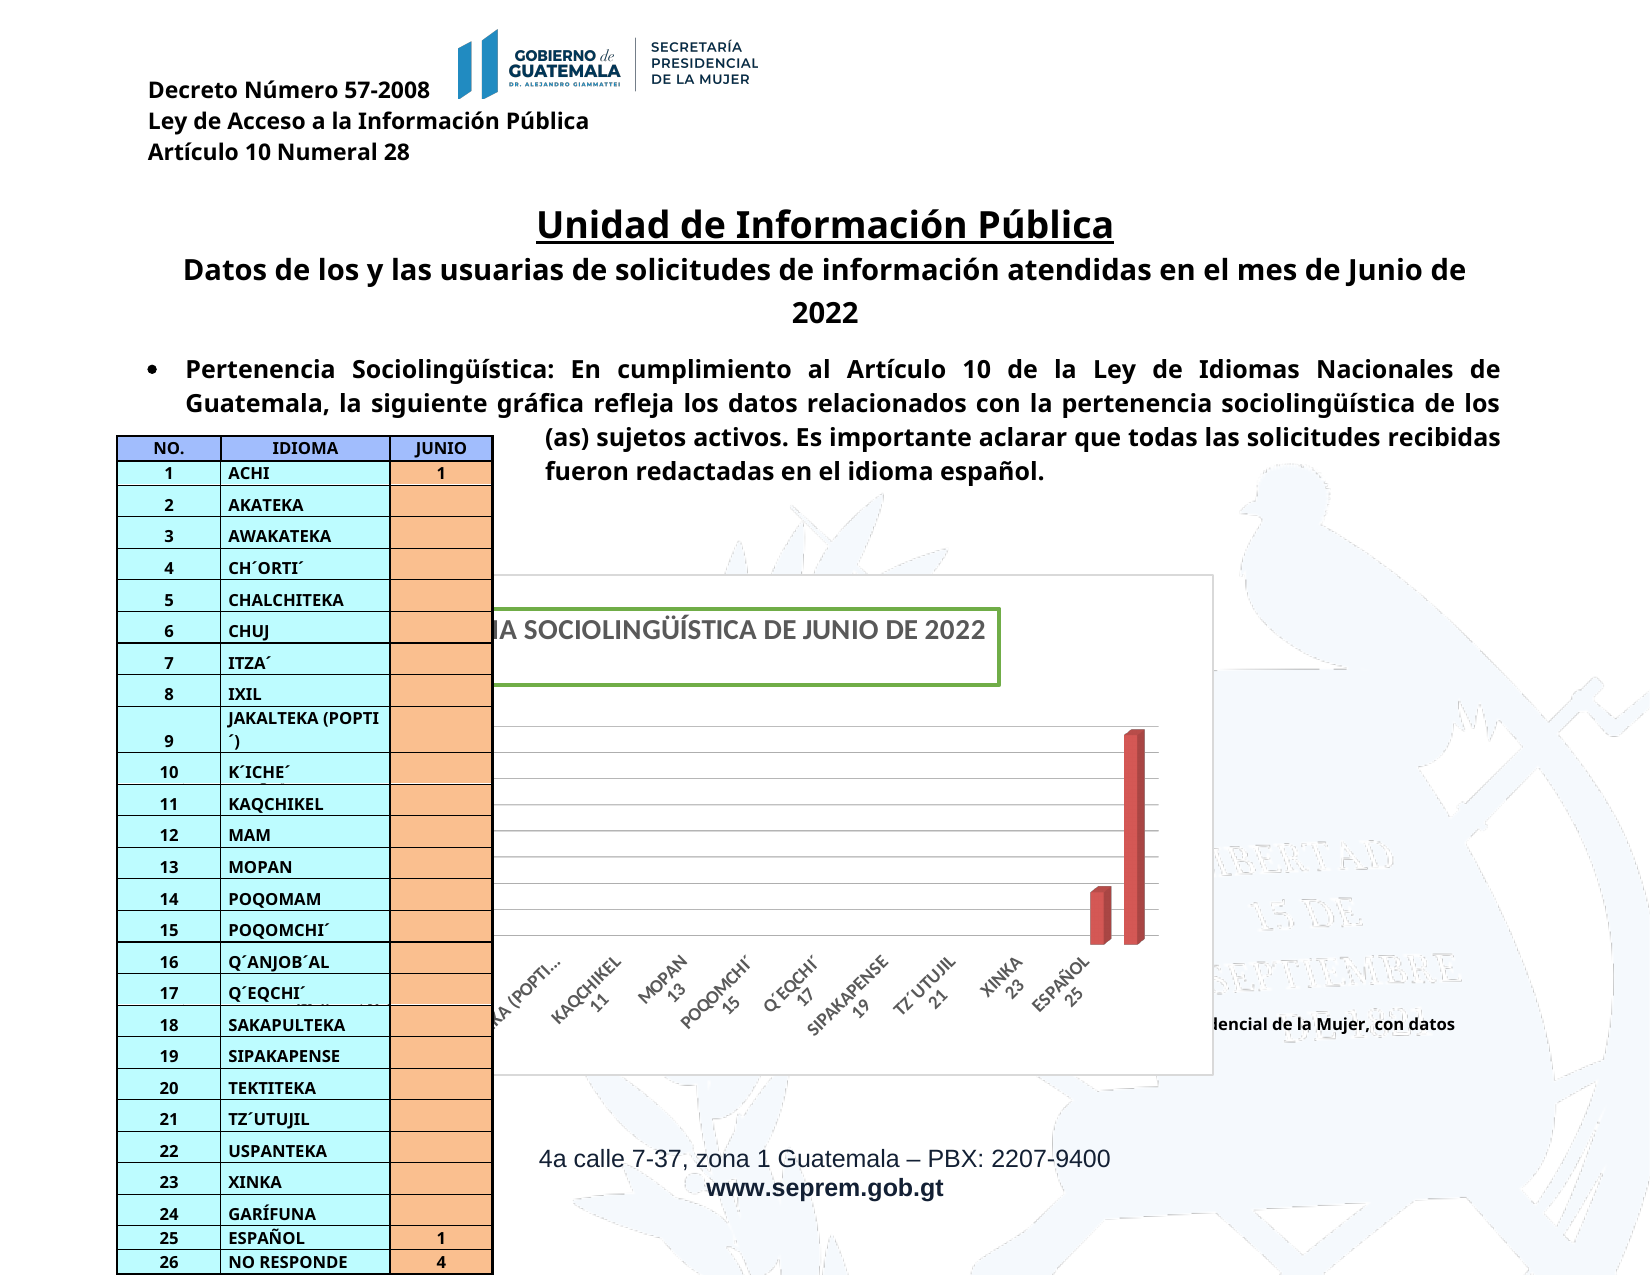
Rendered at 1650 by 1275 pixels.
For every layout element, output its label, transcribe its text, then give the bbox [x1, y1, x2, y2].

table_cell 9 [118, 707, 220, 752]
table_cell TZ´UTUJIL [221, 1100, 389, 1131]
table_cell [391, 911, 491, 941]
table_cell 3 [118, 517, 220, 548]
table_cell 22 [118, 1132, 220, 1162]
table_cell 18 [118, 1006, 220, 1036]
table_cell [391, 549, 491, 579]
table_cell [391, 974, 491, 1004]
table_cell [391, 753, 491, 783]
table_cell [391, 1100, 491, 1131]
table_cell ACHI [221, 462, 389, 484]
table_cell 20 [118, 1069, 220, 1099]
table_cell KAQCHIKEL [221, 785, 389, 815]
table_cell [391, 1069, 491, 1099]
table_cell [391, 707, 491, 752]
table_cell [391, 644, 491, 674]
table_cell 13 [118, 848, 220, 878]
table_cell POQOMCHI´ [221, 911, 389, 941]
table_cell 4 [118, 549, 220, 579]
table_cell CHALCHITEKA [221, 580, 389, 611]
table_header IDIOMA [222, 437, 389, 460]
table_cell 5 [118, 580, 220, 611]
table_cell 19 [118, 1037, 220, 1068]
table_header NO. [118, 437, 220, 460]
table_cell 24 [118, 1195, 220, 1225]
table_cell [391, 816, 491, 847]
table_cell 17 [118, 974, 220, 1004]
table_cell 8 [118, 675, 220, 706]
table_cell ESPAÑOL [221, 1226, 389, 1249]
table_cell 25 [118, 1226, 220, 1249]
table_cell 1 [118, 462, 220, 484]
table_cell USPANTEKA [221, 1132, 389, 1162]
table_cell [391, 848, 491, 878]
table_cell 21 [118, 1100, 220, 1131]
table_cell NO RESPONDE [221, 1250, 389, 1273]
table_cell 12 [118, 816, 220, 847]
table_cell [391, 1163, 491, 1194]
table_cell 7 [118, 644, 220, 674]
table_cell 23 [118, 1163, 220, 1194]
table_cell [391, 517, 491, 548]
table_cell 6 [118, 612, 220, 642]
table_cell 26 [118, 1250, 220, 1273]
table_cell 15 [118, 911, 220, 941]
table_cell [391, 675, 491, 706]
table_cell [391, 1037, 491, 1068]
table_cell ITZA´ [221, 644, 389, 674]
table_header JUNIO [391, 437, 491, 460]
table_cell MOPAN [221, 848, 389, 878]
table_cell SAKAPULTEKA [221, 1006, 389, 1036]
text Fuente: Gráfica realizada por la Unidad de Información Pública de la Secretaría Presidencial de la Mujer, con datos recopilados durante el mes de junio de 2022. [1214, 1013, 1502, 1060]
table_cell [391, 879, 491, 910]
table_cell [391, 580, 491, 611]
table_cell CH´ORTI´ [221, 549, 389, 579]
table_cell K´ICHE´ [221, 753, 389, 783]
table_cell 1 [391, 462, 491, 484]
table_cell [391, 612, 491, 642]
table_cell CHUJ [221, 612, 389, 642]
table_cell MAM [221, 816, 389, 847]
table_cell [391, 943, 491, 973]
table_cell [391, 1195, 491, 1225]
table_cell Q´ANJOB´AL [221, 943, 389, 973]
table_cell Q´EQCHI´ [221, 974, 389, 1004]
table_cell AWAKATEKA [221, 517, 389, 548]
table_cell 1 [391, 1226, 491, 1249]
table_cell 10 [118, 753, 220, 783]
table_cell [391, 1006, 491, 1036]
table_cell JAKALTEKA (POPTI´) [221, 707, 389, 752]
table_cell 16 [118, 943, 220, 973]
table_cell 2 [118, 486, 220, 516]
text Datos de los y las usuarias de solicitudes de información atendidas en el mes de Junio de 2022 [148, 249, 1502, 332]
table_cell SIPAKAPENSE [221, 1037, 389, 1068]
table_cell [391, 785, 491, 815]
table_cell XINKA [221, 1163, 389, 1194]
table_cell TEKTITEKA [221, 1069, 389, 1099]
table_cell IXIL [221, 675, 389, 706]
table_cell 14 [118, 879, 220, 910]
table_cell [391, 486, 491, 516]
text Unidad de Información Pública [148, 198, 1502, 249]
table_cell POQOMAM [221, 879, 389, 910]
table_cell 11 [118, 785, 220, 815]
table_cell 4 [391, 1250, 491, 1273]
table_cell [391, 1132, 491, 1162]
table_cell AKATEKA [221, 486, 389, 516]
table_cell GARÍFUNA [221, 1195, 389, 1225]
list Pertenencia Sociolingüística: En cumplimiento al Artículo 10 de la Ley de Idiomas Nacionales de Guatemala, la siguiente gráfica refleja los datos relacionados con la pertenencia sociolingüística de los (as) sujetos activos. Es importante aclarar que todas las solicitudes recibidas fueron redactadas en el idioma español. [148, 351, 1502, 488]
